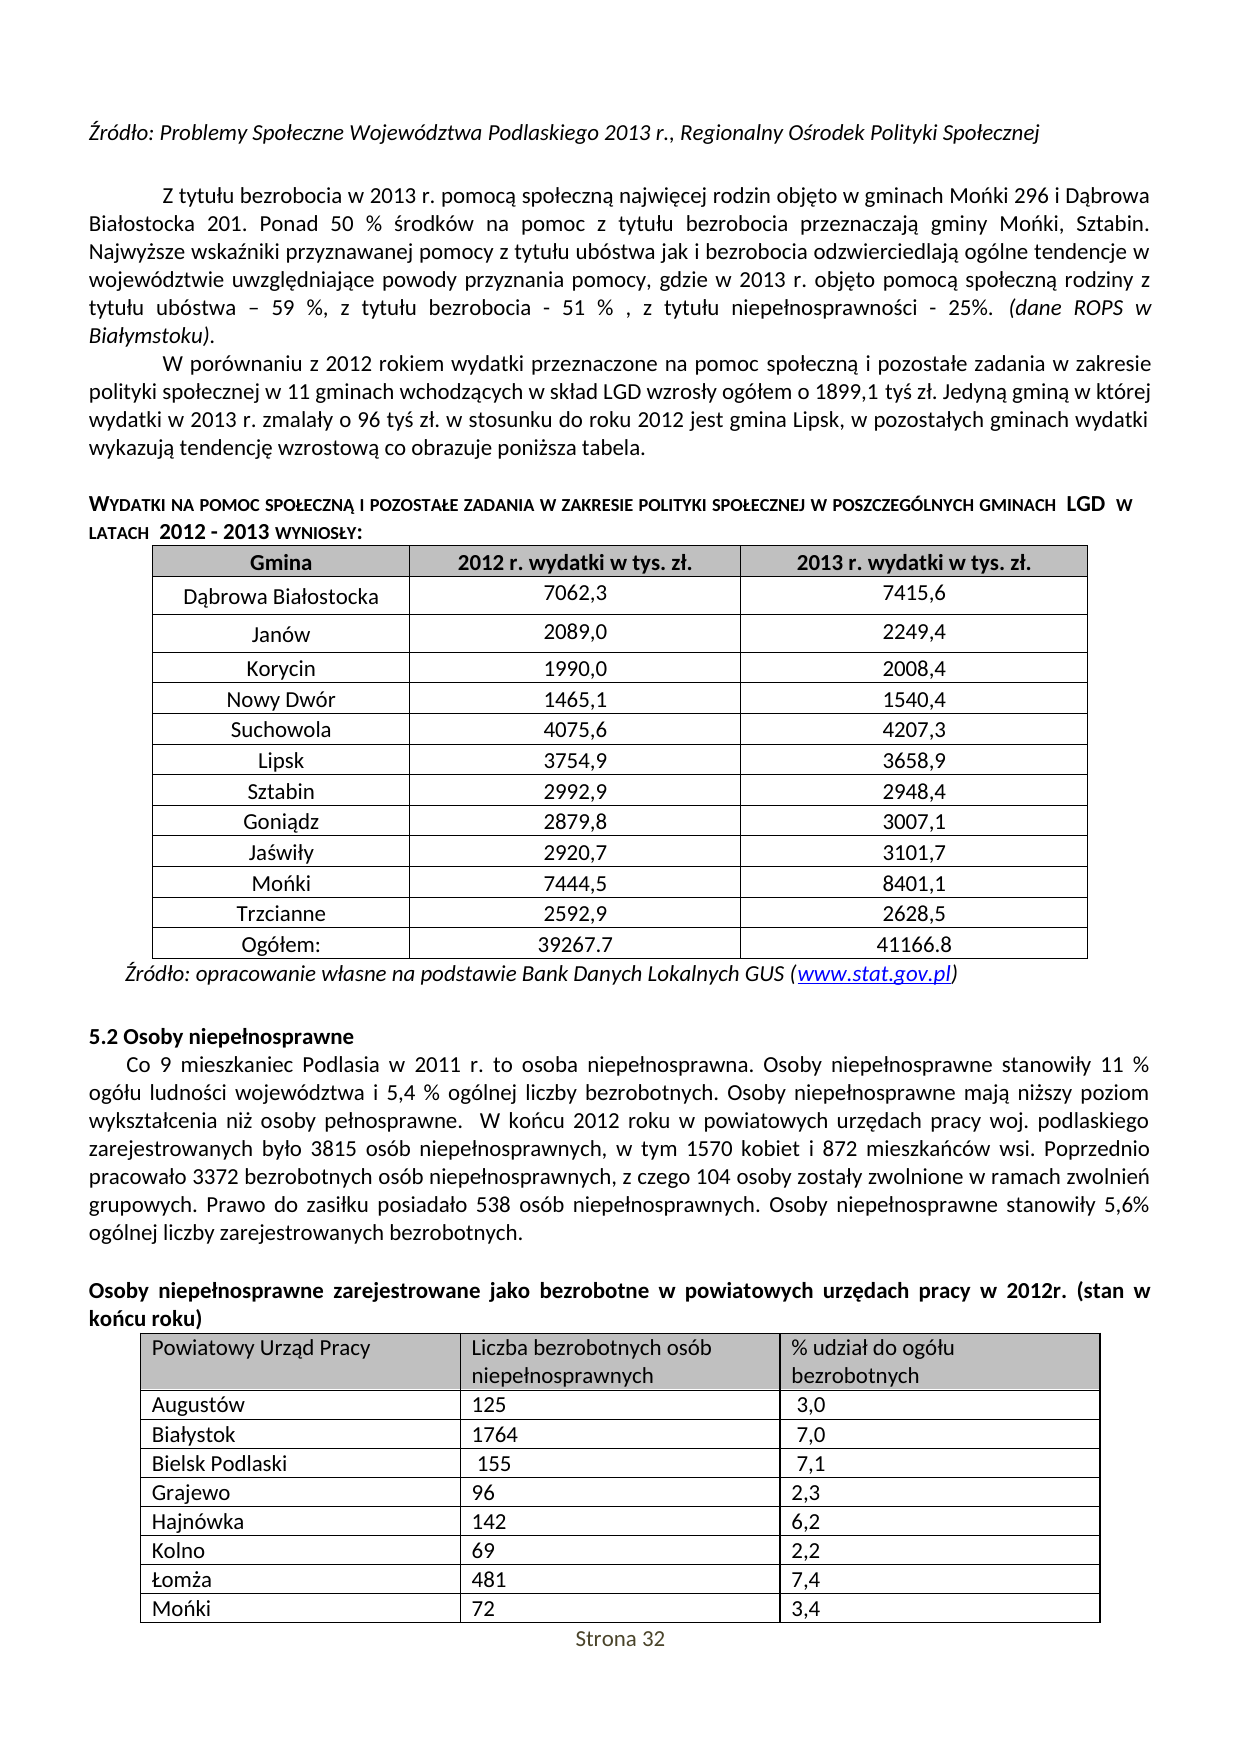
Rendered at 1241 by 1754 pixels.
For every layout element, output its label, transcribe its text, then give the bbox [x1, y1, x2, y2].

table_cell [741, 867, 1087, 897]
text Z tytułu bezrobocia w 2013 r. pomocą społeczną najwięcej rodzin objęto w gminach Mońki 296 i Dąbrowa Białostocka 201. Ponad 50 % środków na pomoc z tytułu bezrobocia przeznaczają gminy Mońki, Sztabin. Najwyższe wskaźniki przyznawanej pomocy z tytułu ubóstwa jak i bezrobocia odzwierciedlają ogólne tendencje w województwie uwzględniające powody przyznania pomocy, gdzie w 2013 r. objęto pomocą społeczną rodziny z tytułu ubóstwa – 59 %, z tytułu bezrobocia - 51 % , z tytułu niepełnosprawności - 25%. (dane ROPS w Białymstoku). [89, 181, 1152, 349]
text W porównaniu z 2012 rokiem wydatki przeznaczone na pomoc społeczną i pozostałe zadania w zakresie polityki społecznej w 11 gminach wchodzących w skład LGD wzrosły ogółem o 1899,1 tyś zł. Jedyną gminą w której wydatki w 2013 r. zmalały o 96 tyś zł. w stosunku do roku 2012 jest gmina Lipsk, w pozostałych gminach wydatki wykazują tendencję wzrostową co obrazuje poniższa tabela. [89, 349, 1152, 461]
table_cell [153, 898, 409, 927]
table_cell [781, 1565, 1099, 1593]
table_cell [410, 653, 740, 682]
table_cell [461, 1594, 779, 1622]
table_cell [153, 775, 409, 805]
text Źródło: opracowanie własne na podstawie Bank Danych Lokalnych GUS (www.stat.gov.pl) [89, 959, 1152, 987]
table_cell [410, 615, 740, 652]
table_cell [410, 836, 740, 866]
text Co 9 mieszkaniec Podlasia w 2011 r. to osoba niepełnosprawna. Osoby niepełnosprawne stanowiły 11 % ogółu ludności województwa i 5,4 % ogólnej liczby bezrobotnych. Osoby niepełnosprawne mają niższy poziom wykształcenia niż osoby pełnosprawne. W końcu 2012 roku w powiatowych urzędach pracy woj. podlaskiego zarejestrowanych było 3815 osób niepełnosprawnych, w tym 1570 kobiet i 872 mieszkańców wsi. Poprzednio pracowało 3372 bezrobotnych osób niepełnosprawnych, z czego 104 osoby zostały zwolnione w ramach zwolnień grupowych. Prawo do zasiłku posiadało 538 osób niepełnosprawnych. Osoby niepełnosprawne stanowiły 5,6% ogólnej liczby zarejestrowanych bezrobotnych. [89, 1050, 1152, 1246]
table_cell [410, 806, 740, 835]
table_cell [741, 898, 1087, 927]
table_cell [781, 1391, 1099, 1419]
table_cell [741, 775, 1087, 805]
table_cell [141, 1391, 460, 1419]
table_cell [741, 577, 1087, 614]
text Osoby niepełnosprawne zarejestrowane jako bezrobotne w powiatowych urzędach pracy w 2012r. (stan w końcu roku) [89, 1276, 1152, 1332]
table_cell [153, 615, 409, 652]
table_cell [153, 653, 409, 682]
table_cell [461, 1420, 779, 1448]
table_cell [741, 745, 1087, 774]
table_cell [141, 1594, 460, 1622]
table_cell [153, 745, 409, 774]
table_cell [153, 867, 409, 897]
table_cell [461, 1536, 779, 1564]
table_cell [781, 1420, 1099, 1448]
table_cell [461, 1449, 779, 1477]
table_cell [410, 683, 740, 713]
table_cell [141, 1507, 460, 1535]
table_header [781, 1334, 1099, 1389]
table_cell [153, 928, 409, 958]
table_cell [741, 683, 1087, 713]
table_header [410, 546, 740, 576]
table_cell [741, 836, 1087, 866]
text Źródło: Problemy Społeczne Województwa Podlaskiego 2013 r., Regionalny Ośrodek Polityki Społecznej [89, 118, 1152, 146]
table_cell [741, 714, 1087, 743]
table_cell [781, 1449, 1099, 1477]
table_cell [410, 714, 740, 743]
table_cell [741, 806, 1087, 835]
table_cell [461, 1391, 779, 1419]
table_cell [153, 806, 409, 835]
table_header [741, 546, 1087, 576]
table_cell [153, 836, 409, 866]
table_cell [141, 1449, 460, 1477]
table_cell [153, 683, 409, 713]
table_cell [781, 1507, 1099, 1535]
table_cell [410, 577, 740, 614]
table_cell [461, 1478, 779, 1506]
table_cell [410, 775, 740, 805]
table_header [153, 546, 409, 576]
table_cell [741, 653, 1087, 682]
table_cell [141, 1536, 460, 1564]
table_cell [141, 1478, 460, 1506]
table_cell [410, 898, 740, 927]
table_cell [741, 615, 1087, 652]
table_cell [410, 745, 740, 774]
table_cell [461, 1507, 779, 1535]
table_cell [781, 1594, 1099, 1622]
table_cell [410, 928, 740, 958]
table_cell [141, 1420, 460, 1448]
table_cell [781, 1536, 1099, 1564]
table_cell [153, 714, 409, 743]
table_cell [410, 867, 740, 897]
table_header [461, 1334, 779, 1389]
text Wydatki na pomoc społeczną i pozostałe zadania w zakresie polityki społecznej w poszczególnych gminach LGD w latach 2012 - 2013 wyniosły: [89, 489, 1152, 545]
text 5.2 Osoby niepełnosprawne [89, 1022, 1152, 1050]
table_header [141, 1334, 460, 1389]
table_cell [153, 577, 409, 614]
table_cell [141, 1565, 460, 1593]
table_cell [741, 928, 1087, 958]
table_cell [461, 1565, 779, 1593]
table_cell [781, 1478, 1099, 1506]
